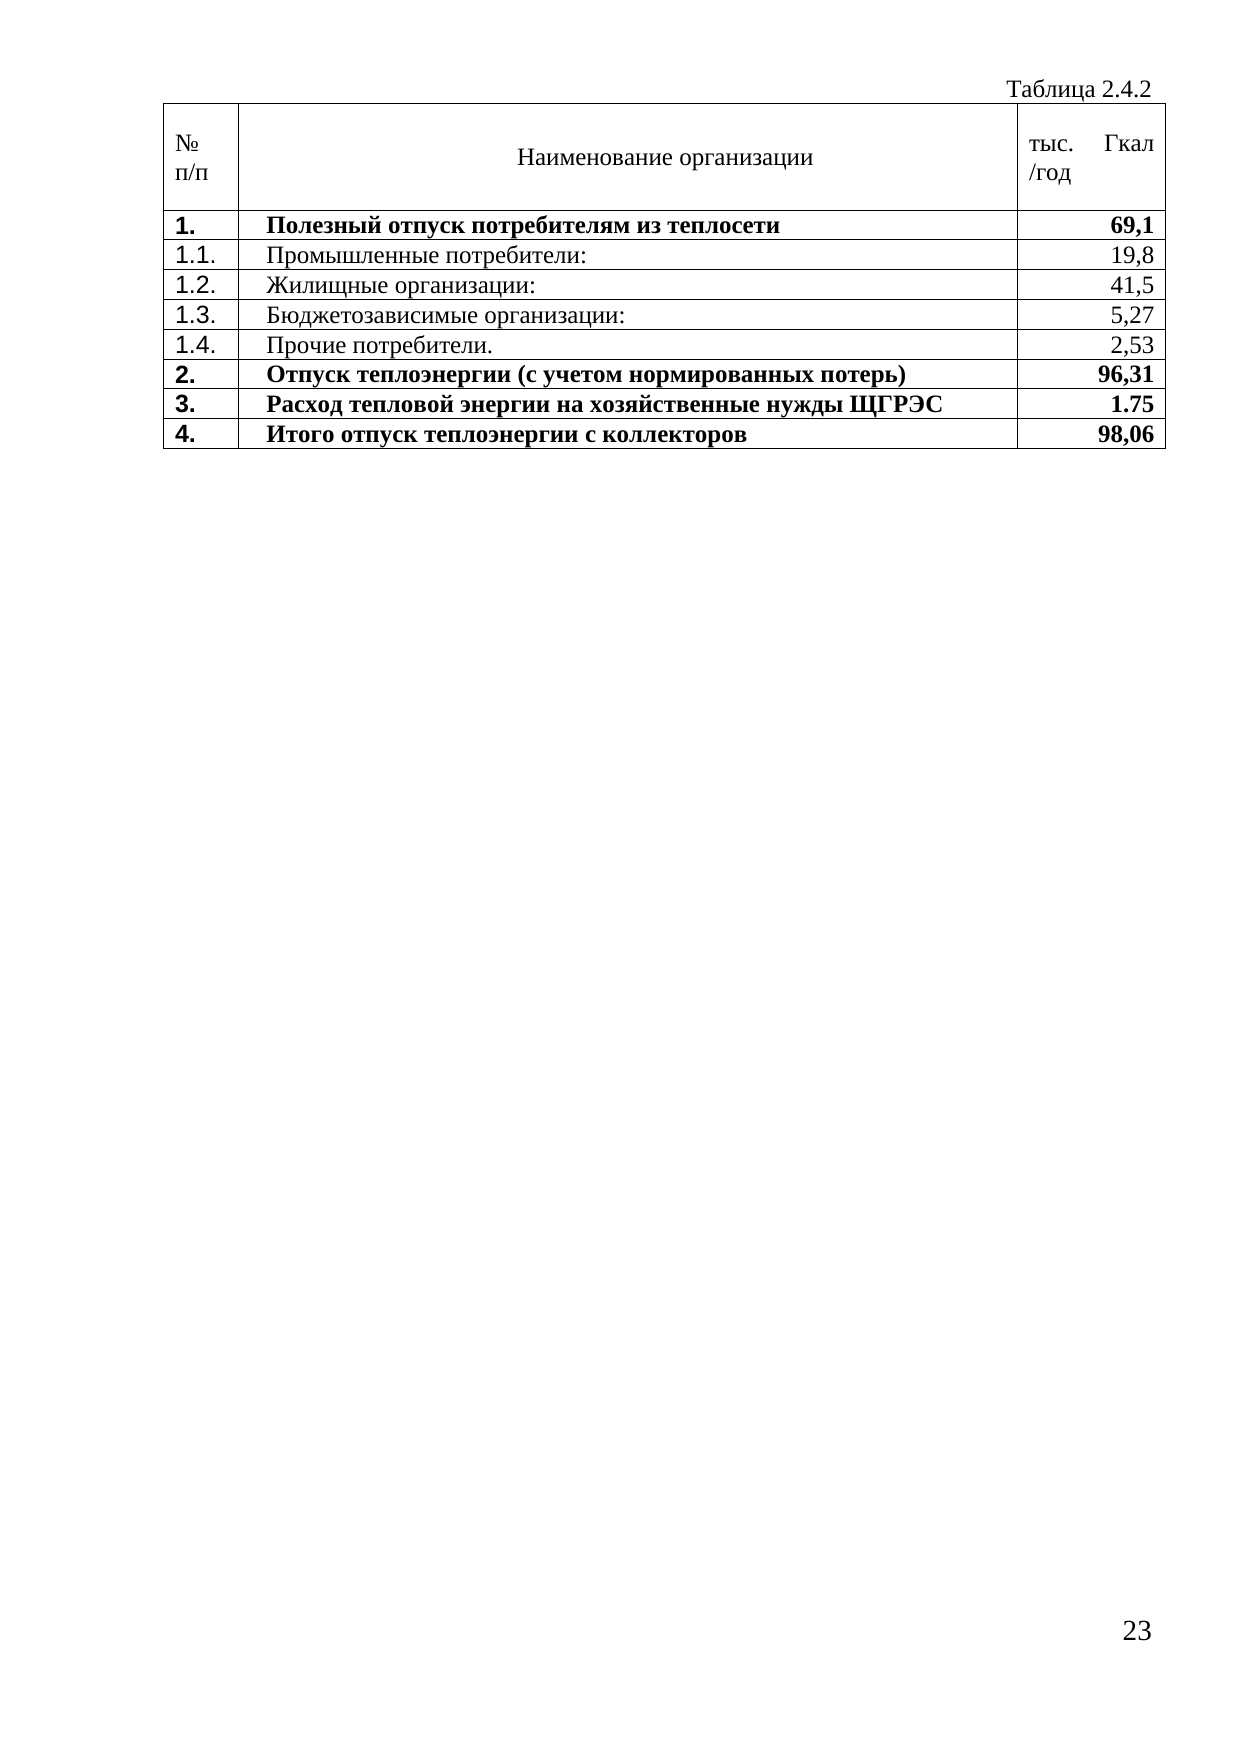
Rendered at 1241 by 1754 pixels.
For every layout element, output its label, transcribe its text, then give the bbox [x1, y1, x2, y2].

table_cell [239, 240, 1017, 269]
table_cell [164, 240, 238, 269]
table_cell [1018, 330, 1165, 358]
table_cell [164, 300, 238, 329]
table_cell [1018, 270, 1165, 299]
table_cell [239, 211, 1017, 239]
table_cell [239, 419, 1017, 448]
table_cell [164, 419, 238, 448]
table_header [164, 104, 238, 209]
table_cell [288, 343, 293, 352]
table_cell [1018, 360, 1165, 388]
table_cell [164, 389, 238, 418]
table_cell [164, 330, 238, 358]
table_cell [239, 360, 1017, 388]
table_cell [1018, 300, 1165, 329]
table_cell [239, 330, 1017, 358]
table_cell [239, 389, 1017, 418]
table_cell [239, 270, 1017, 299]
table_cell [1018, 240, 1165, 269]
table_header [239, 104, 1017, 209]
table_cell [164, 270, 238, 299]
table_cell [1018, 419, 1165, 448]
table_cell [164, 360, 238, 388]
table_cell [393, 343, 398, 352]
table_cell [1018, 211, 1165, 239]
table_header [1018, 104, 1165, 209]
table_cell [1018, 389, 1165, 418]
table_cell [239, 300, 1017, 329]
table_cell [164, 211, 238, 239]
text Таблица 2.4.2 [177, 74, 1152, 103]
